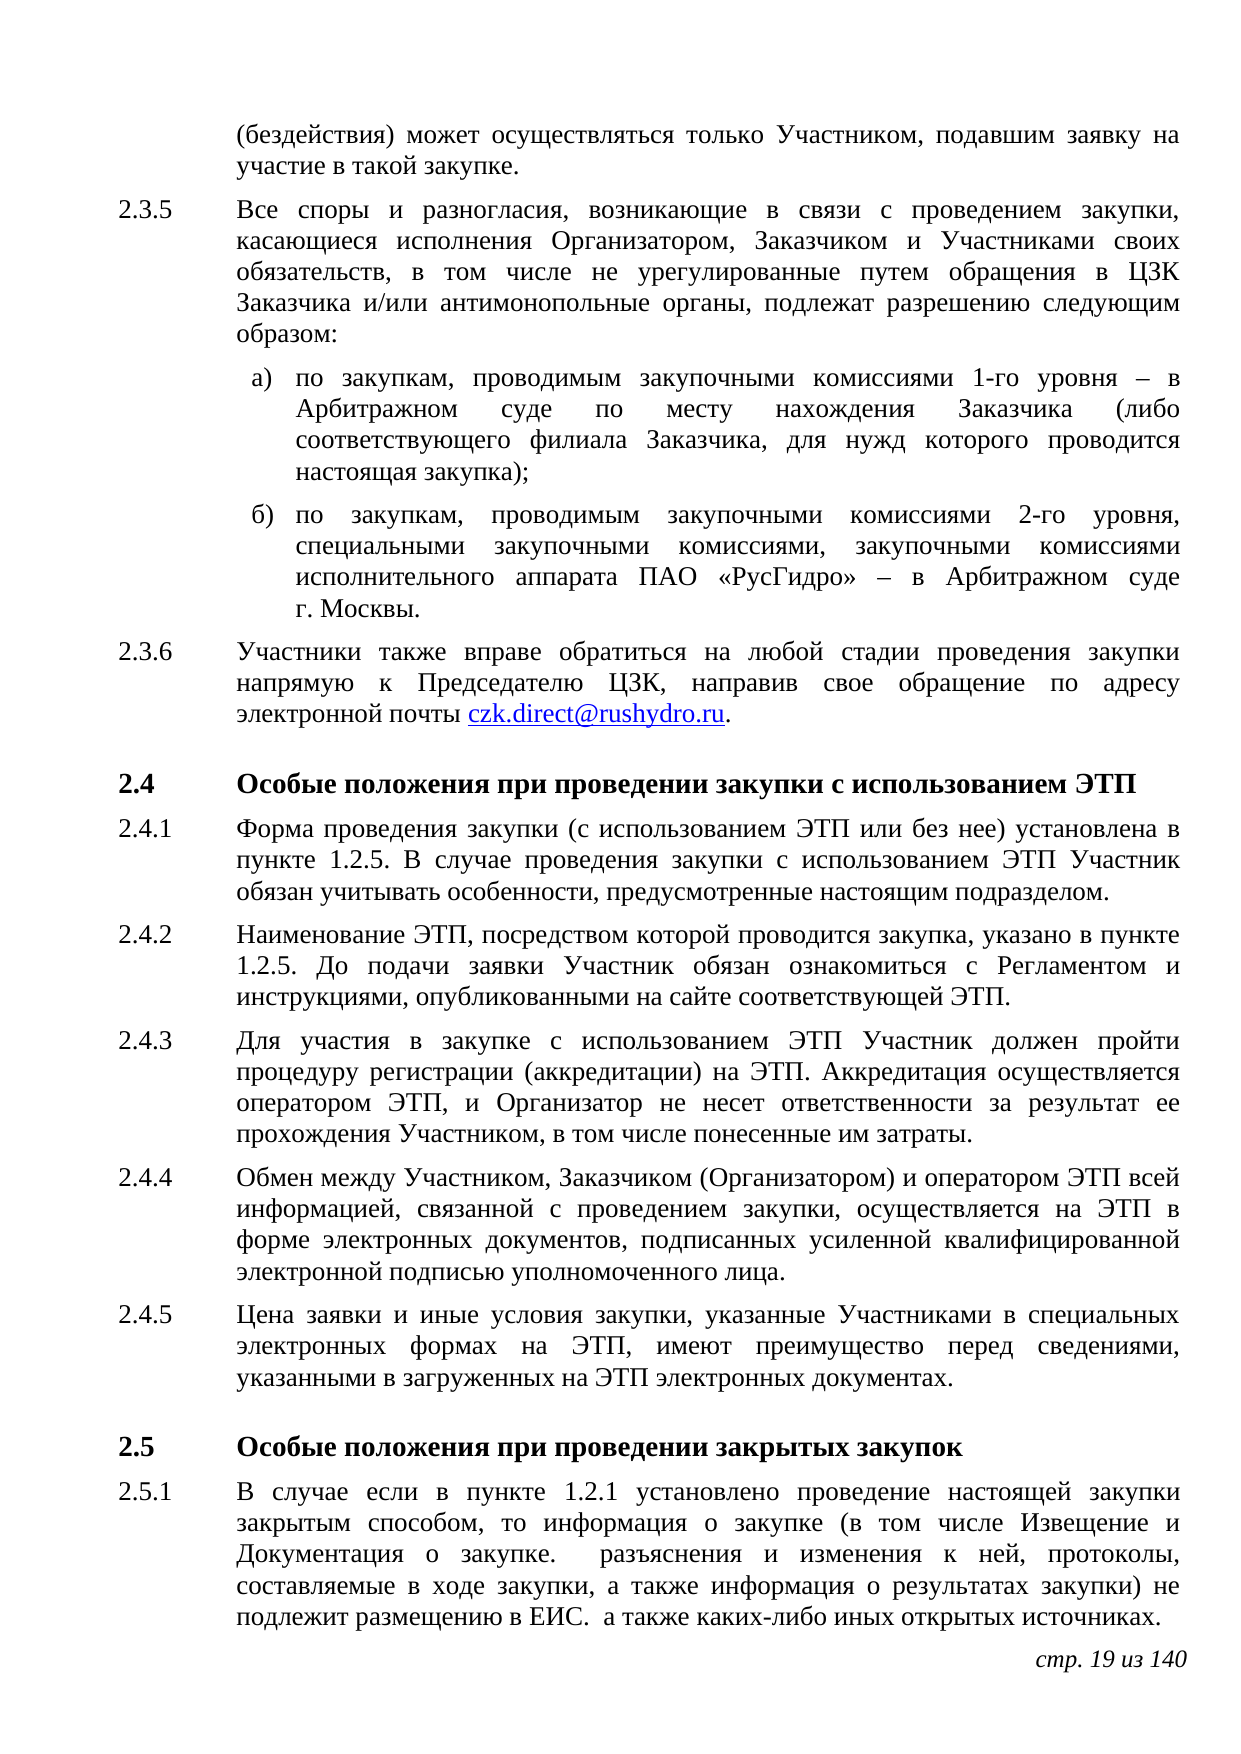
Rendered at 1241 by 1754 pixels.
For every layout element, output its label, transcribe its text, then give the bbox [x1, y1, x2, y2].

text Наименование ЭТП, посредством которой проводится закупка, указано в пункте 1.2.5. До подачи заявки Участник обязан ознакомиться с Регламентом и инструкциями, опубликованными на сайте соответствующей ЭТП. [118, 918, 1181, 1012]
text Форма проведения закупки (с использованием ЭТП или без нее) установлена в пункте 1.2.5. В случае проведения закупки с использованием ЭТП Участник обязан учитывать особенности, предусмотренные настоящим подразделом. [118, 812, 1181, 906]
list по закупкам, проводимым закупочными комиссиями 2-го уровня, специальными закупочными комиссиями, закупочными комиссиями исполнительного аппарата ПАО «РусГидро» – в Арбитражном суде г. Москвы. [251, 498, 1181, 623]
subtitle Особые положения при проведении закрытых закупок [118, 1429, 1181, 1463]
list по закупкам, проводимым закупочными комиссиями 1-го уровня – в Арбитражном суде по месту нахождения Заказчика (либо соответствующего филиала Заказчика, для нужд которого проводится настоящая закупка); [251, 361, 1181, 486]
text Для участия в закупке с использованием ЭТП Участник должен пройти процедуру регистрации (аккредитации) на ЭТП. Аккредитация осуществляется оператором ЭТП, и Организатор не несет ответственности за результат ее прохождения Участником, в том числе понесенные им затраты. [118, 1024, 1181, 1149]
text Обмен между Участником, Заказчиком (Организатором) и оператором ЭТП всей информацией, связанной с проведением закупки, осуществляется на ЭТП в форме электронных документов, подписанных усиленной квалифицированной электронной подписью уполномоченного лица. [118, 1161, 1181, 1286]
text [118, 118, 1181, 180]
text В случае если в пункте 1.2.1 установлено проведение настоящей закупки закрытым способом, то информация о закупке (в том числе Извещение и Документация о закупке. разъяснения и изменения к ней, протоколы, составляемые в ходе закупки, а также информация о результатах закупки) не подлежит размещению в ЕИС. а также каких-либо иных открытых источниках. [118, 1475, 1181, 1631]
text Все споры и разногласия, возникающие в связи с проведением закупки, касающиеся исполнения Организатором, Заказчиком и Участниками своих обязательств, в том числе не урегулированные путем обращения в ЦЗК Заказчика и/или антимонопольные органы, подлежат разрешению следующим образом: [118, 193, 1181, 349]
subtitle Особые положения при проведении закупки с использованием ЭТП [118, 766, 1181, 800]
text Цена заявки и иные условия закупки, указанные Участниками в специальных электронных формах на ЭТП, имеют преимущество перед сведениями, указанными в загруженных на ЭТП электронных документах. [118, 1298, 1181, 1392]
text Участники также вправе обратиться на любой стадии проведения закупки напрямую к Председателю ЦЗК, направив свое обращение по адресу электронной почты czk.direct@rushydro.ru. [118, 635, 1181, 729]
